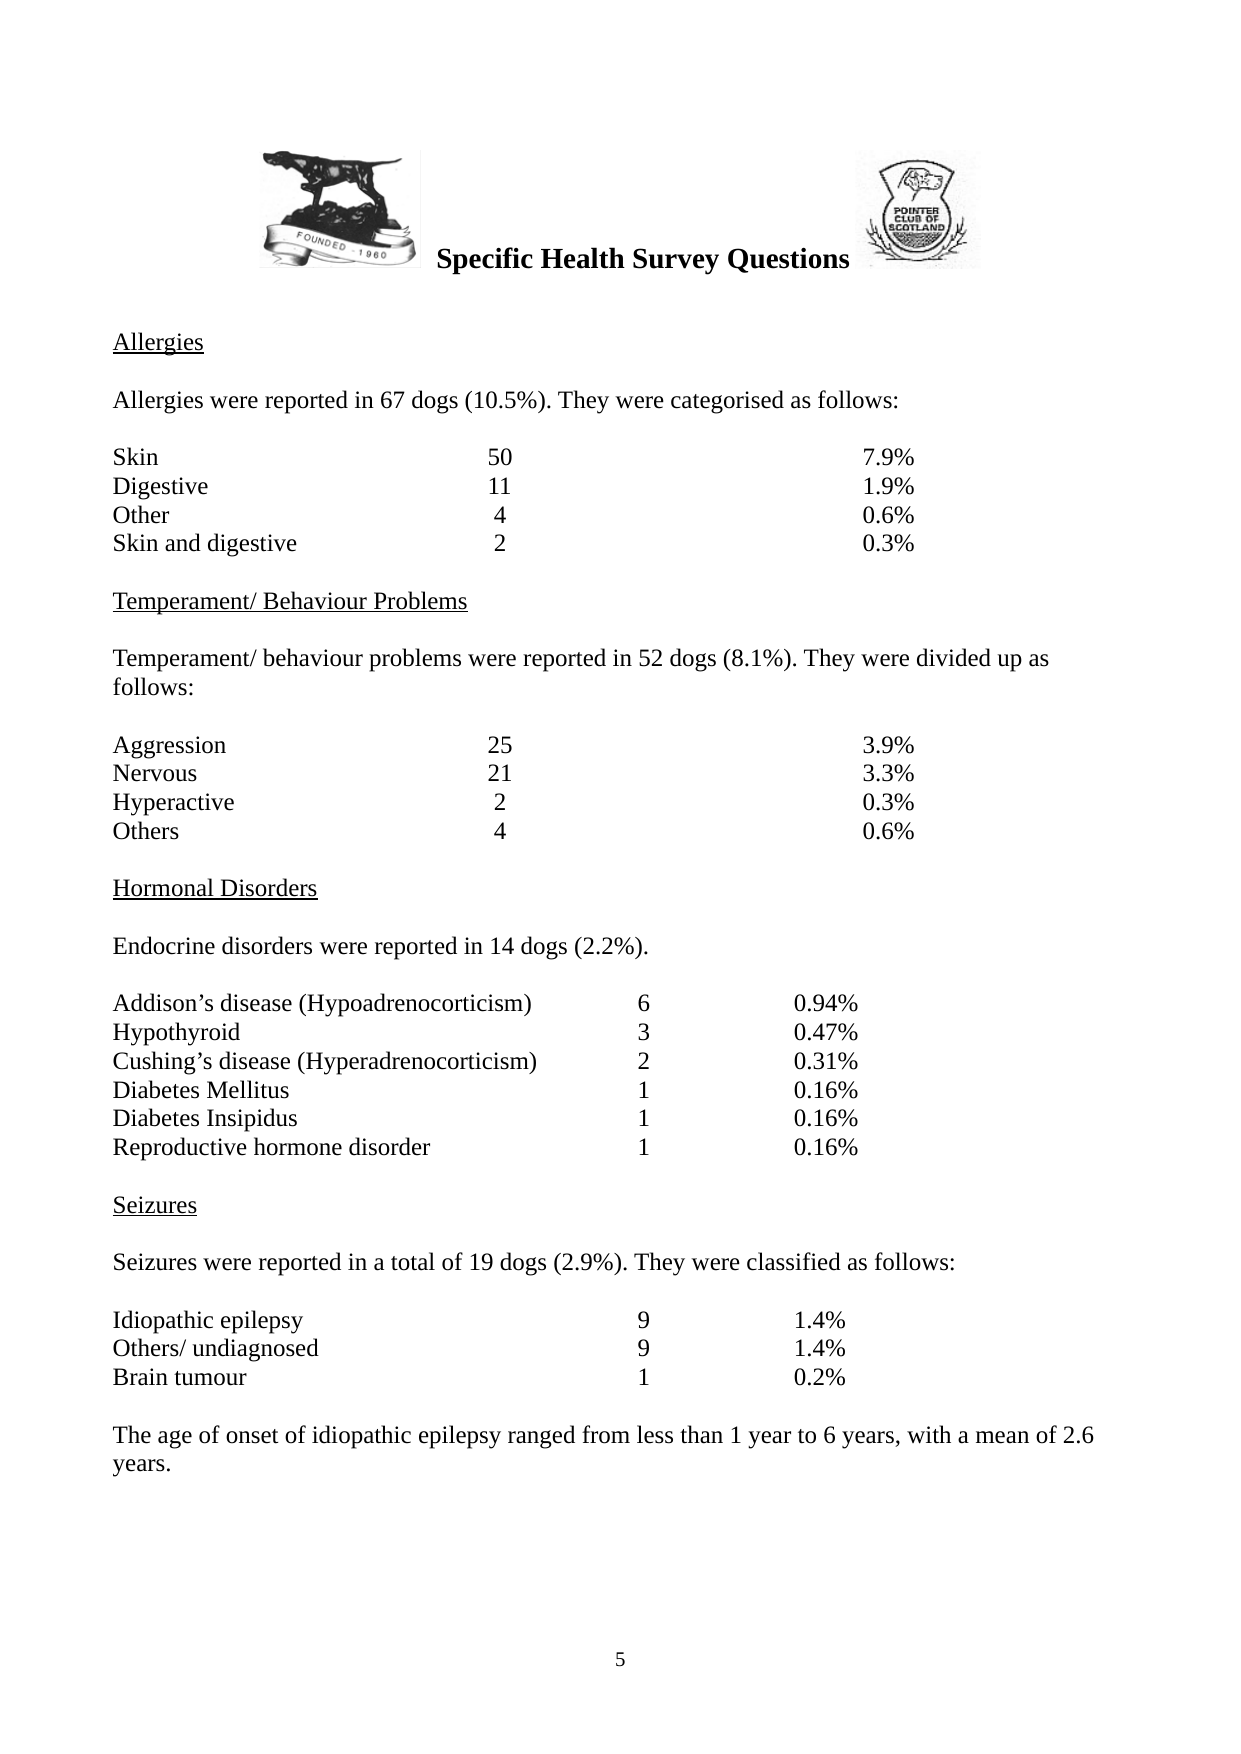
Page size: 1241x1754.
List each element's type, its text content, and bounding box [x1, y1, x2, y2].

picture [259, 150, 422, 269]
text Hypothyroid 3 0.47% [112, 1017, 1128, 1046]
text Allergies were reported in 67 dogs (10.5%). They were categorised as follows: [112, 385, 1128, 413]
text Reproductive hormone disorder 1 0.16% [112, 1132, 1128, 1161]
text Cushing’s disease (Hyperadrenocorticism) 2 0.31% [112, 1046, 1128, 1075]
text Diabetes Insipidus 1 0.16% [112, 1103, 1128, 1132]
text Hormonal Disorders [112, 873, 1128, 902]
text Others/ undiagnosed 9 1.4% [112, 1333, 1128, 1362]
text Temperament/ Behaviour Problems [112, 586, 1128, 615]
text Seizures were reported in a total of 19 dogs (2.9%). They were classified as follows: [112, 1247, 1128, 1276]
text Nervous 21 3.3% [112, 758, 1128, 787]
text Other 4 0.6% [112, 500, 1128, 528]
text Addison’s disease (Hypoadrenocorticism) 6 0.94% [112, 988, 1128, 1017]
text Seizures [112, 1190, 1128, 1218]
text Idiopathic epilepsy 9 1.4% [112, 1305, 1128, 1333]
text Others 4 0.6% [112, 816, 1128, 845]
text Diabetes Mellitus 1 0.16% [112, 1075, 1128, 1103]
text Skin 50 7.9% [112, 442, 1128, 471]
text Allergies [112, 327, 1128, 356]
text Endocrine disorders were reported in 14 dogs (2.2%). [112, 931, 1128, 960]
text Brain tumour 1 0.2% [112, 1362, 1128, 1391]
text The age of onset of idiopathic epilepsy ranged from less than 1 year to 6 years, with a mean of 2.6 years. [112, 1420, 1128, 1477]
text Aggression 25 3.9% [112, 730, 1128, 758]
picture [855, 150, 981, 269]
text Skin and digestive 2 0.3% [112, 528, 1128, 557]
text Hyperactive 2 0.3% [112, 787, 1128, 816]
text Temperament/ behaviour problems were reported in 52 dogs (8.1%). They were divided up as follows: [112, 643, 1128, 701]
text Digestive 11 1.9% [112, 471, 1128, 500]
